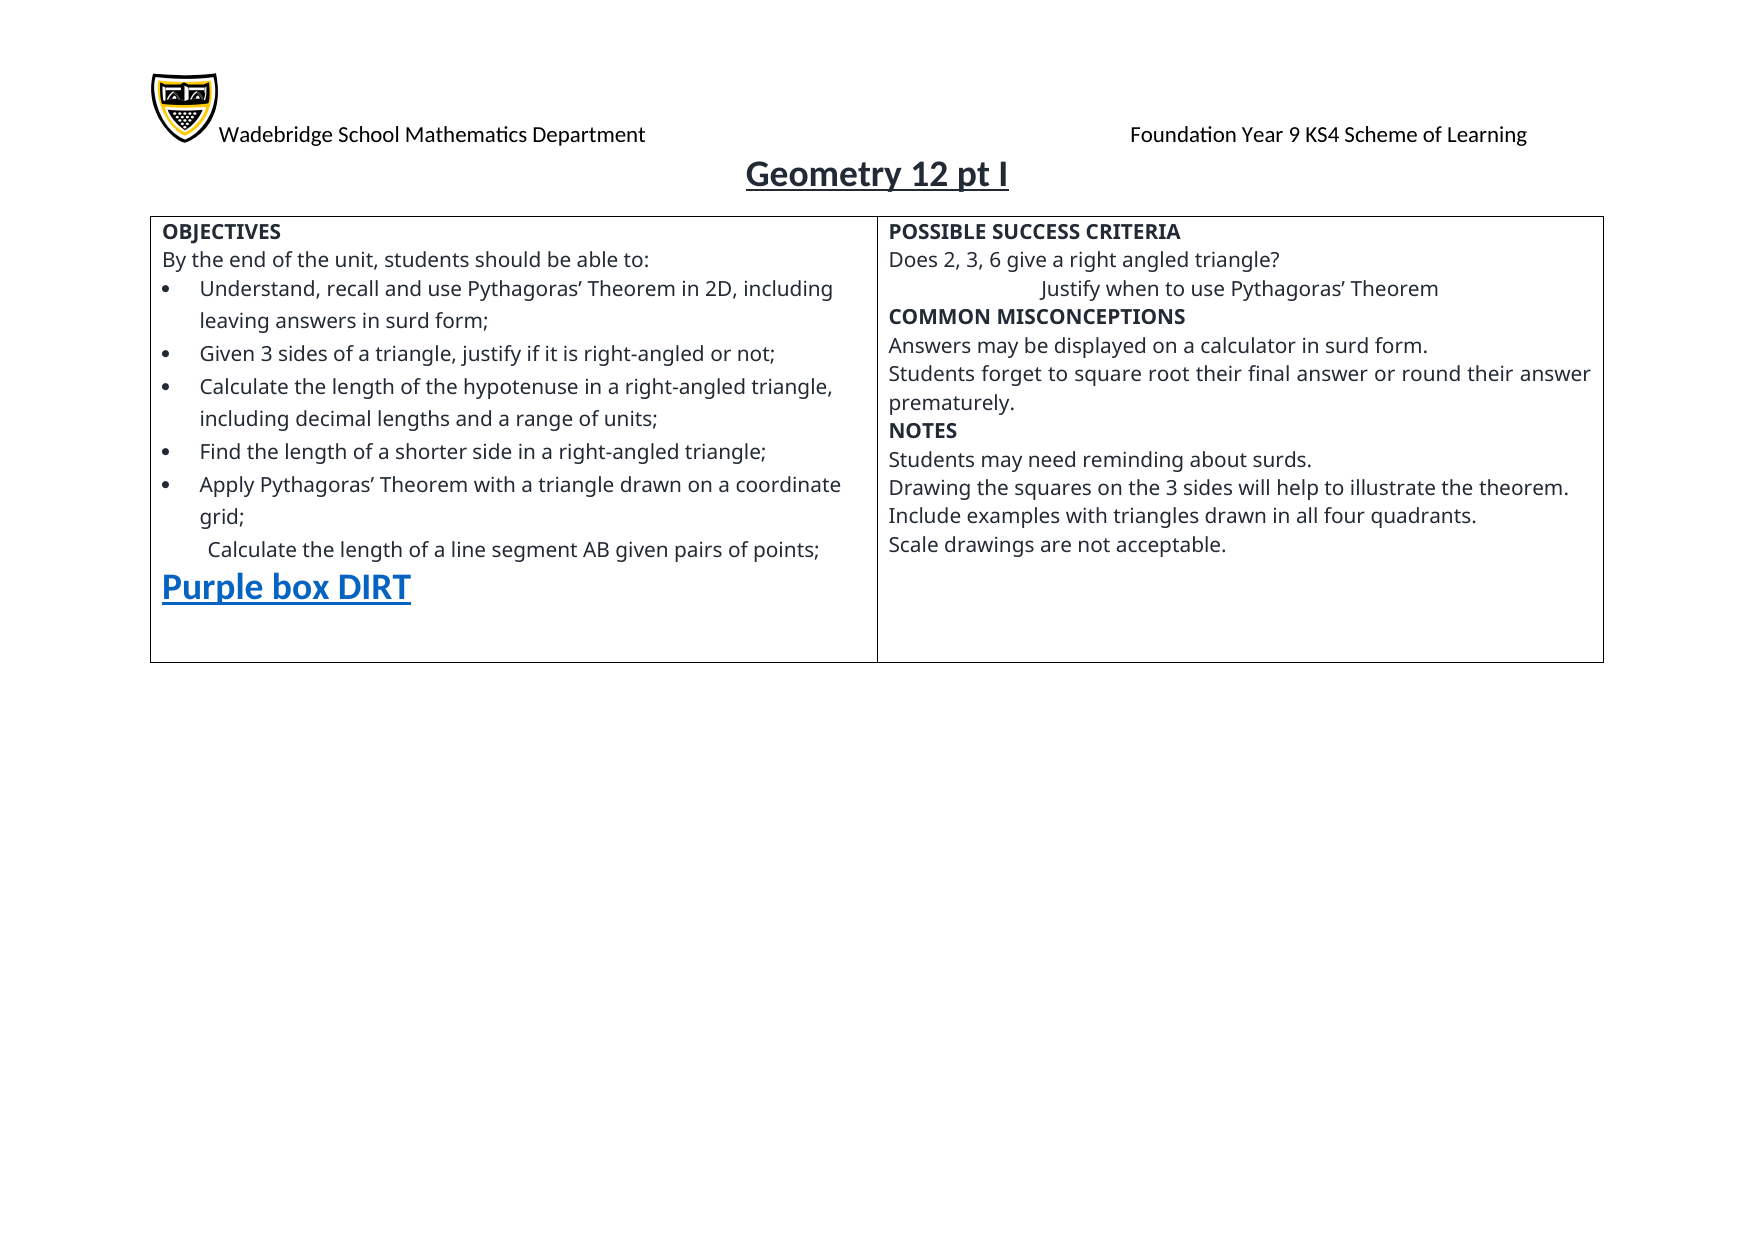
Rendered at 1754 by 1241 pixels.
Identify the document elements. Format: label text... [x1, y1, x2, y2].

text Geometry 12 pt I [150, 150, 1604, 196]
picture [150, 73, 219, 143]
table_header OBJECTIVES By the end of the unit, students should be able to: Understand, recall and use Pythagoras’ Theorem in 2D, including leaving answers in surd form; Given 3 sides of a triangle, justify if it is right-angled or not; Calculate the length of the hypotenuse in a right-angled triangle, including decimal lengths and a range of units; Find the length of a shorter side in a right-angled triangle; Apply Pythagoras’ Theorem with a triangle drawn on a coordinate grid; Calculate the length of a line segment AB given pairs of points; Purple box DIRT [151, 217, 877, 662]
table_header POSSIBLE SUCCESS CRITERIA Does 2, 3, 6 give a right angled triangle? Justify when to use Pythagoras’ Theorem COMMON MISCONCEPTIONS Answers may be displayed on a calculator in surd form. Students forget to square root their final answer or round their answer prematurely. NOTES Students may need reminding about surds. Drawing the squares on the 3 sides will help to illustrate the theorem. Include examples with triangles drawn in all four quadrants. Scale drawings are not acceptable. [878, 217, 1603, 662]
